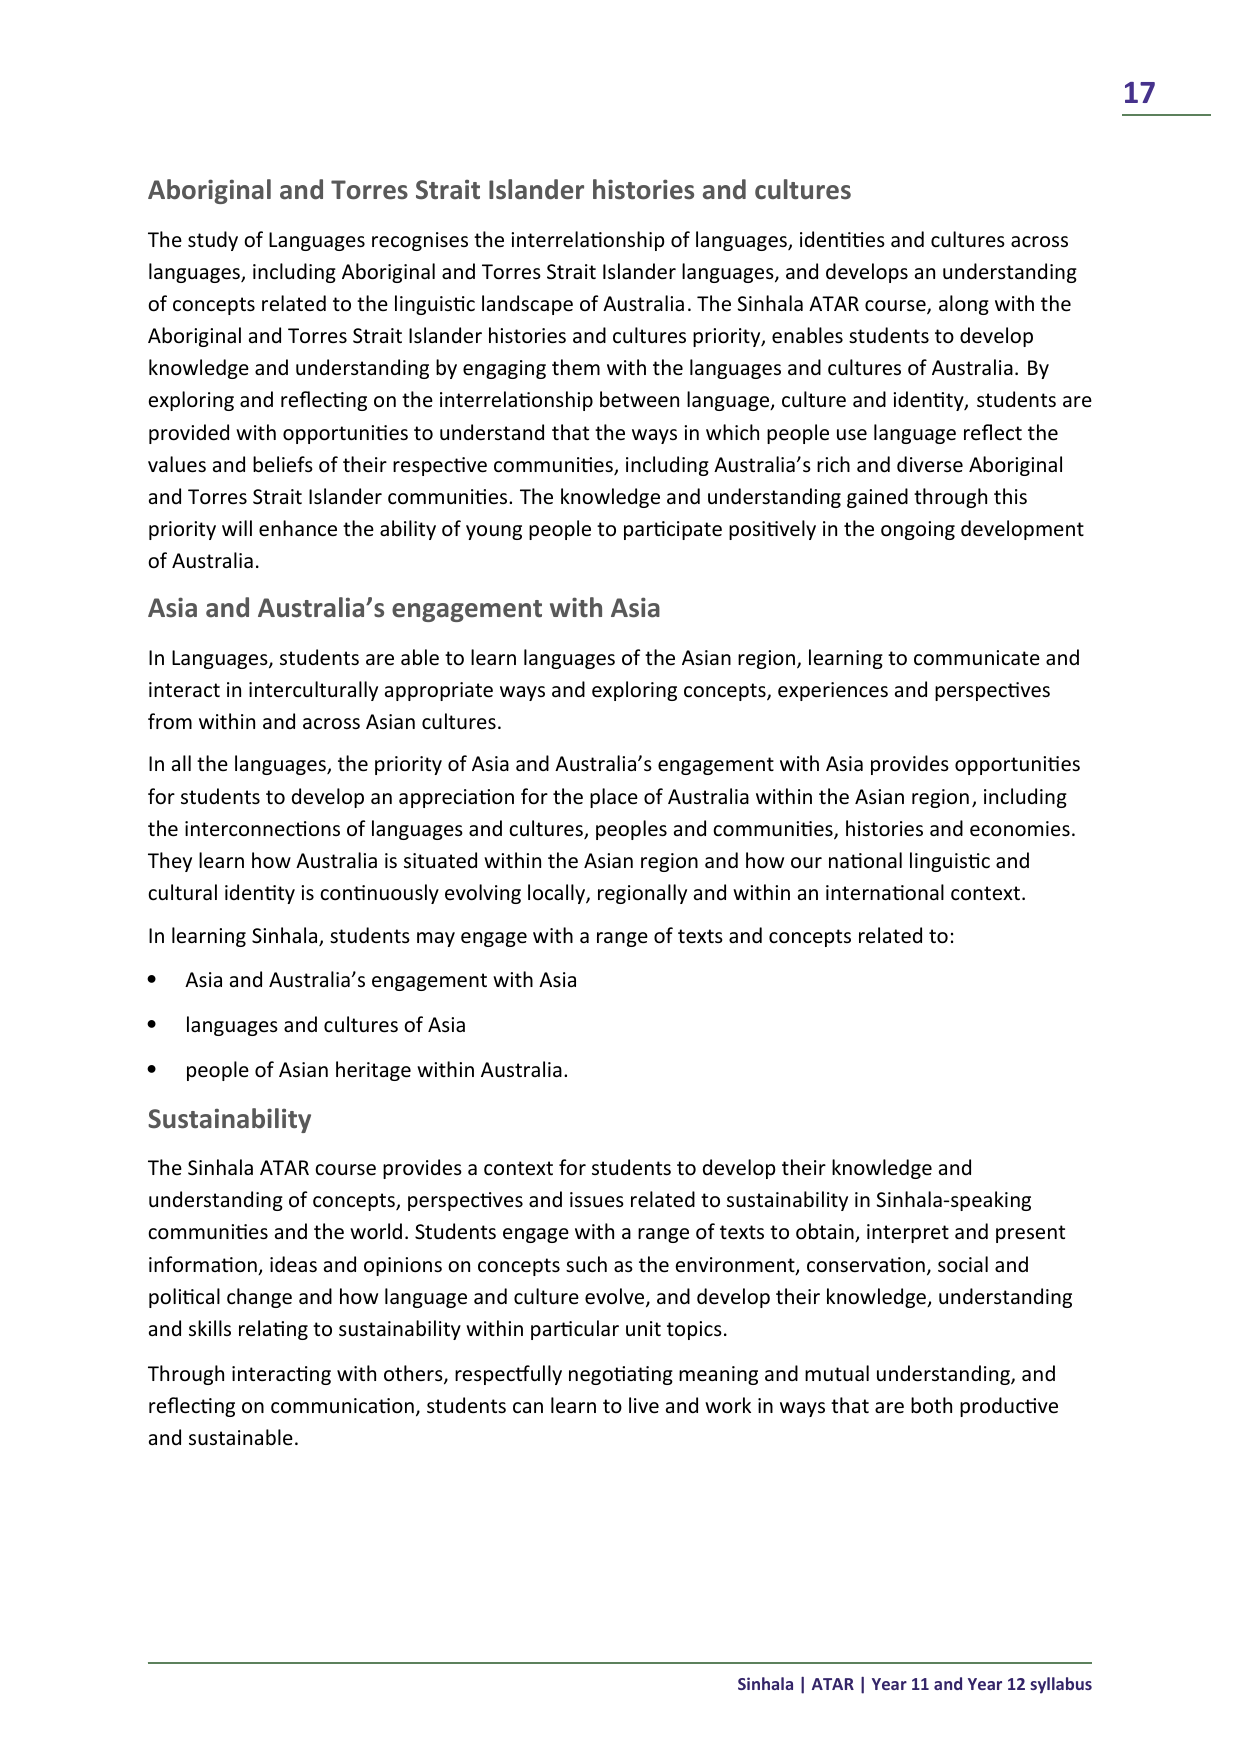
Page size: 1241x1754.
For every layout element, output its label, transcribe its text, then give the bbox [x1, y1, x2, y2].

text The Sinhala ATAR course provides a context for students to develop their knowledge and understanding of concepts, perspectives and issues related to sustainability in Sinhala-speaking communities and the world. Students engage with a range of texts to obtain, interpret and present information, ideas and opinions on concepts such as the environment, conservation, social and political change and how language and culture evolve, and develop their knowledge, understanding and skills relating to sustainability within particular unit topics. [148, 1153, 1092, 1342]
subtitle Asia and Australia’s engagement with Asia [148, 589, 1092, 625]
text In learning Sinhala, students may engage with a range of texts and concepts related to: [148, 921, 1092, 949]
text In all the languages, the priority of Asia and Australia’s engagement with Asia provides opportunities for students to develop an appreciation for the place of Australia within the Asian region, including the interconnections of languages and cultures, peoples and communities, histories and economies. They learn how Australia is situated within the Asian region and how our national linguistic and cultural identity is continuously evolving locally, regionally and within an international context. [148, 749, 1092, 906]
text The study of Languages recognises the interrelationship of languages, identities and cultures across languages, including Aboriginal and Torres Strait Islander languages, and develops an understanding of concepts related to the linguistic landscape of Australia. The Sinhala ATAR course, along with the Aboriginal and Torres Strait Islander histories and cultures priority, enables students to develop knowledge and understanding by engaging them with the languages and cultures of Australia. By exploring and reflecting on the interrelationship between language, culture and identity, students are provided with opportunities to understand that the ways in which people use language reflect the values and beliefs of their respective communities, including Australia’s rich and diverse Aboriginal and Torres Strait Islander communities. The knowledge and understanding gained through this priority will enhance the ability of young people to participate positively in the ongoing development of Australia. [148, 225, 1092, 574]
list languages and cultures of Asia [148, 1010, 1092, 1038]
text In Languages, students are able to learn languages of the Asian region, learning to communicate and interact in interculturally appropriate ways and exploring concepts, experiences and perspectives from within and across Asian cultures. [148, 643, 1092, 735]
list Asia and Australia’s engagement with Asia [148, 966, 1092, 994]
subtitle Sustainability [148, 1100, 1092, 1135]
list people of Asian heritage within Australia. [148, 1055, 1092, 1083]
text Through interacting with others, respectfully negotiating meaning and mutual understanding, and reflecting on communication, students can learn to live and work in ways that are both productive and sustainable. [148, 1359, 1092, 1451]
subtitle Aboriginal and Torres Strait Islander histories and cultures [148, 171, 1092, 207]
